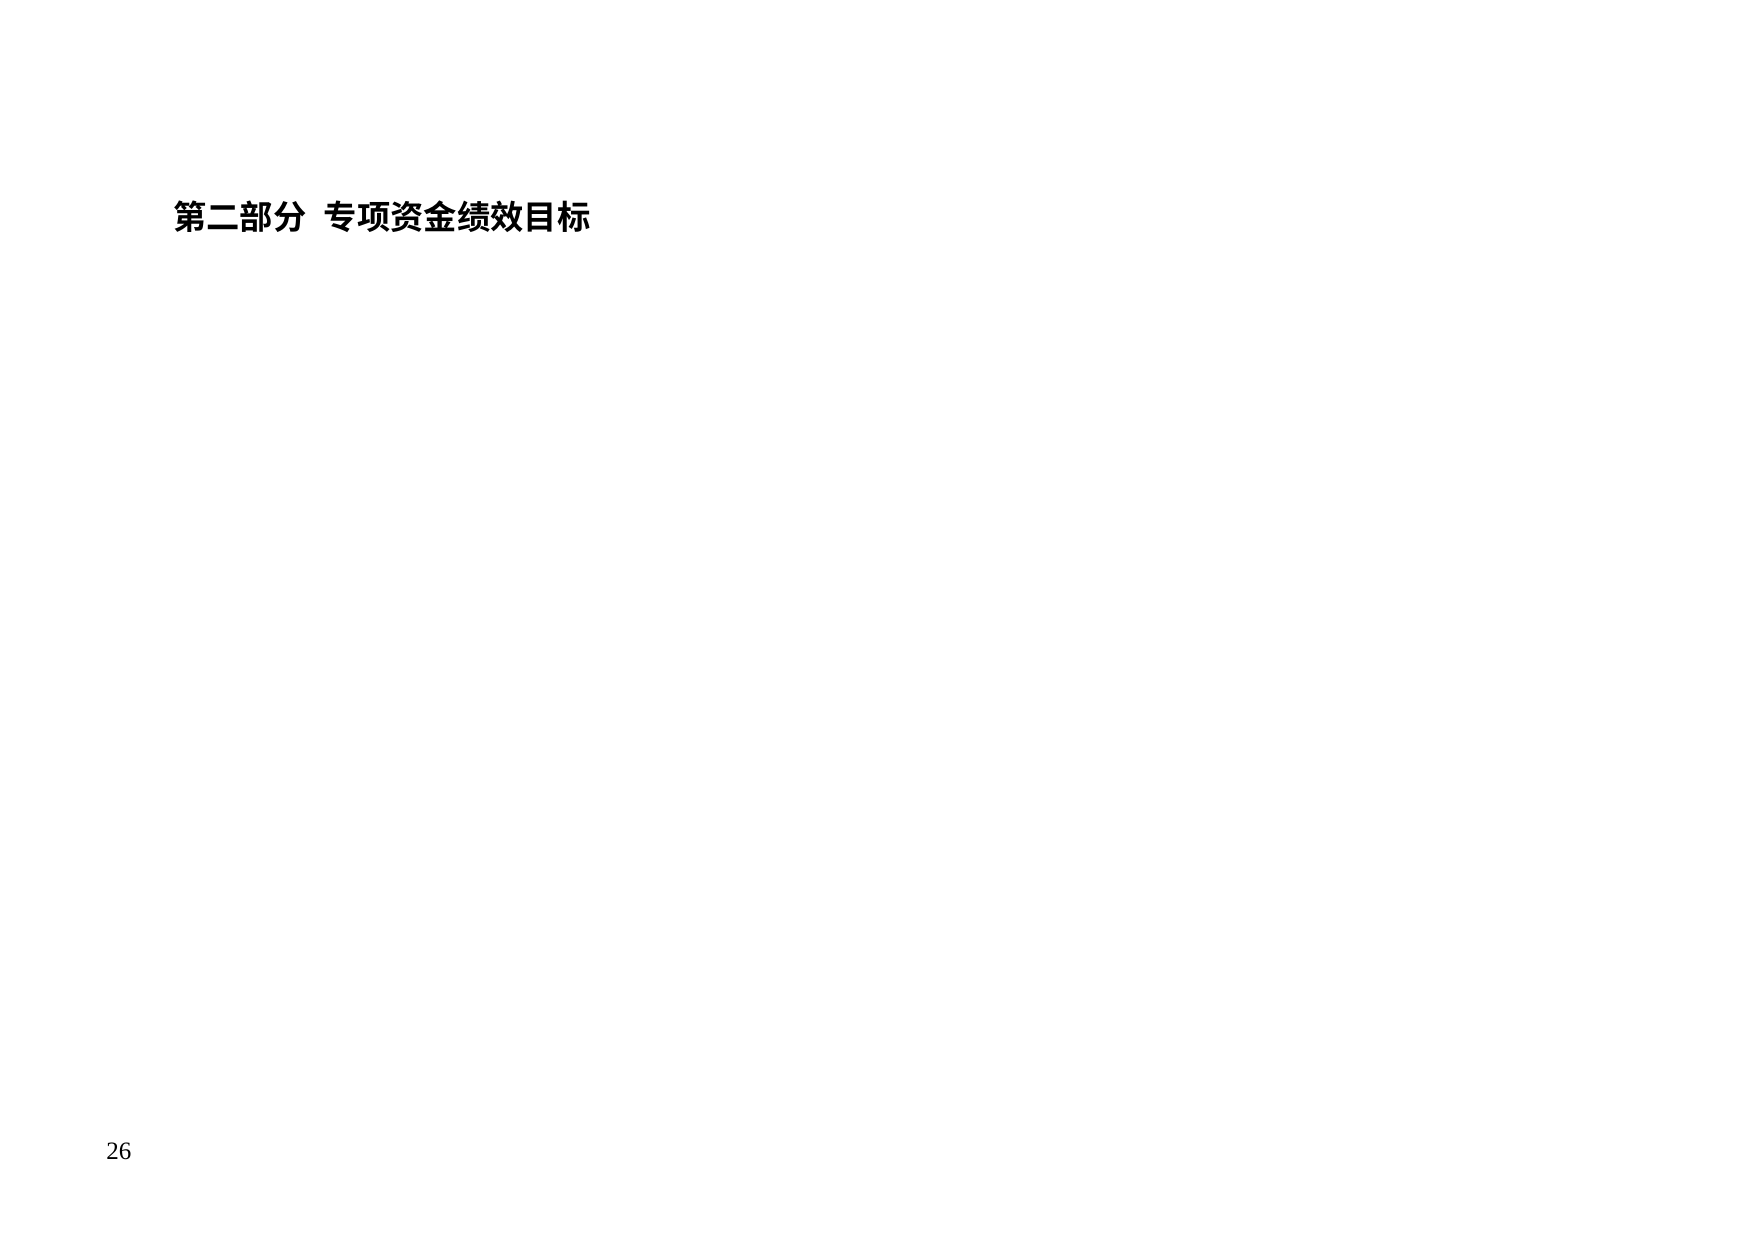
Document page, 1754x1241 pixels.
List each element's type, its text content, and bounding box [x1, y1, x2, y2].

text 第二部分 专项资金绩效目标 [106, 194, 1648, 239]
